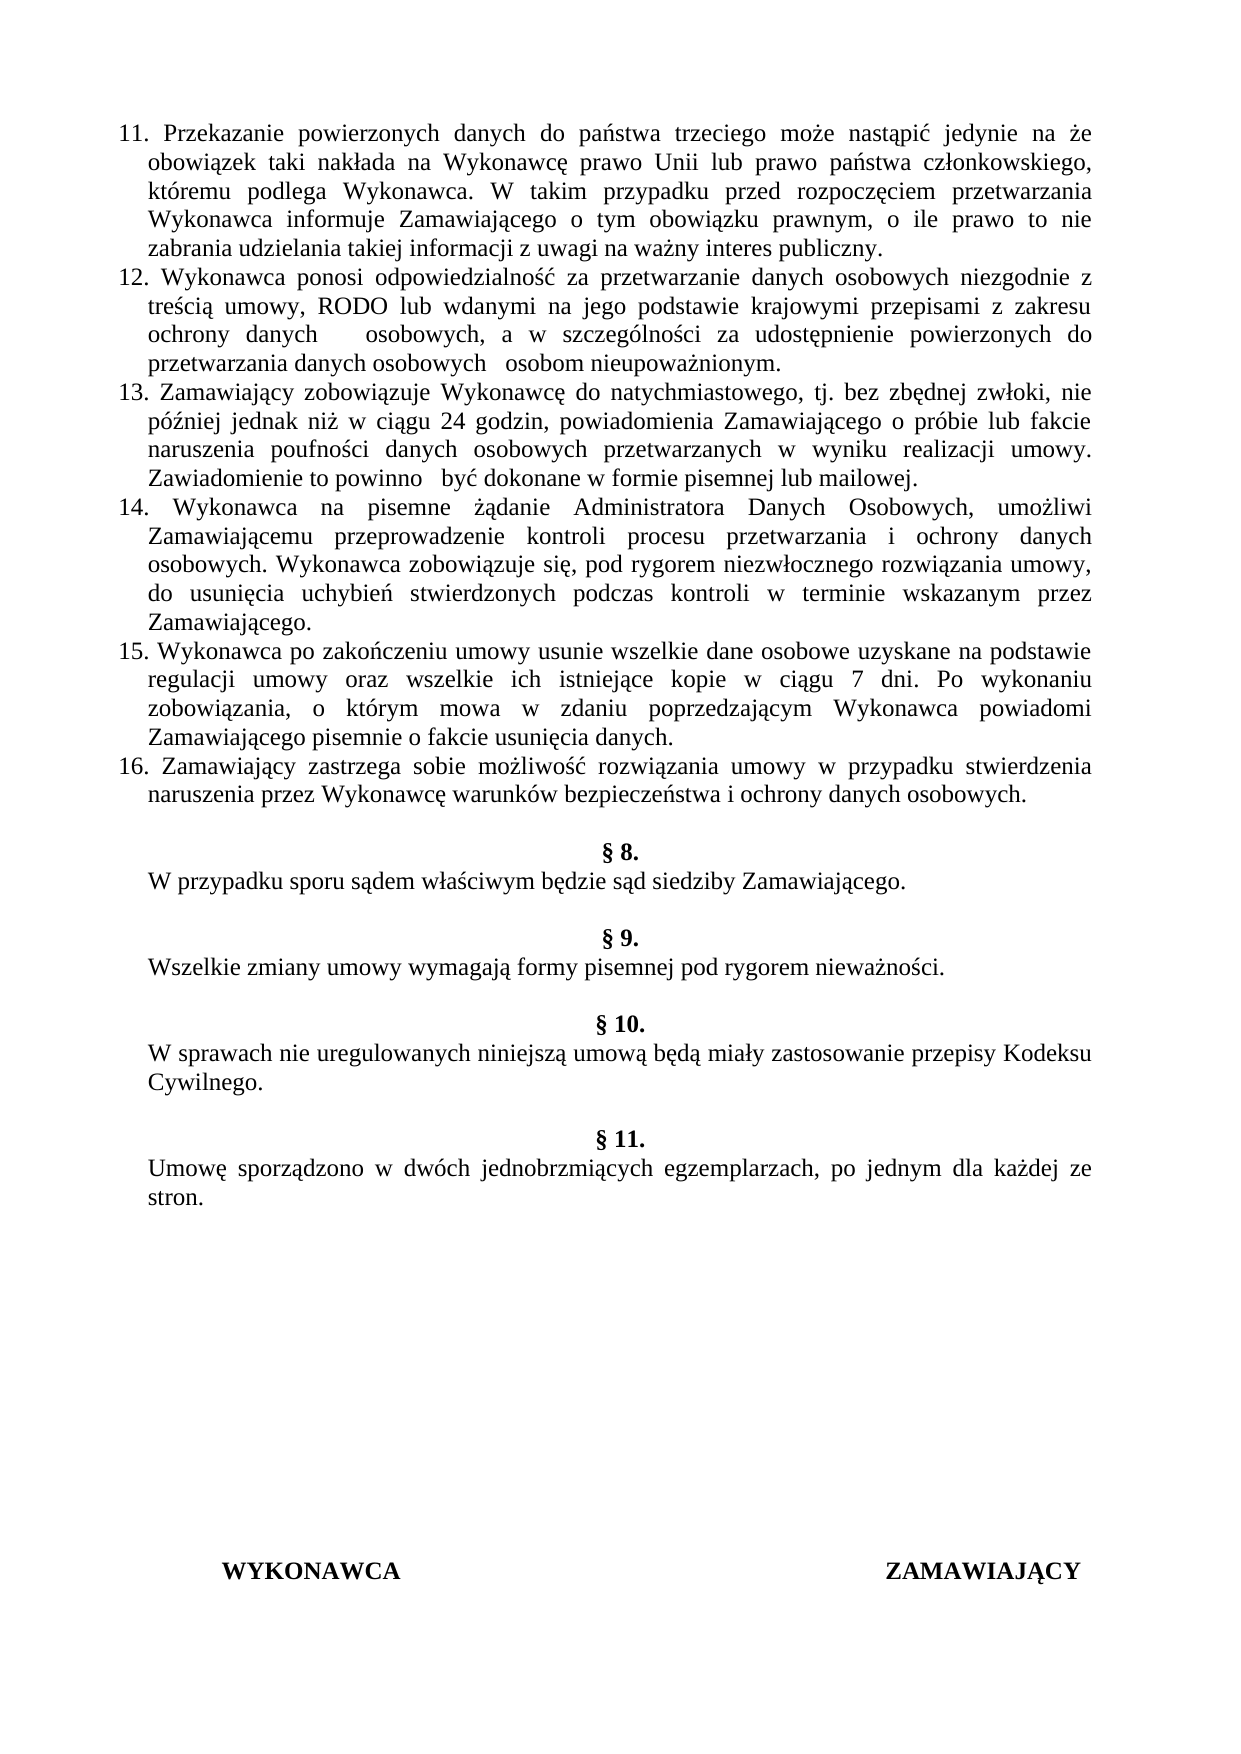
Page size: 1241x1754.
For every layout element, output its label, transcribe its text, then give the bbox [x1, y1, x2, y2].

text § 11. [148, 1124, 1093, 1153]
text WYKONAWCA ZAMAWIAJĄCY [148, 1556, 1093, 1584]
text 15. Wykonawca po zakończeniu umowy usunie wszelkie dane osobowe uzyskane na podstawie regulacji umowy oraz wszelkie ich istniejące kopie w ciągu 7 dni. Po wykonaniu zobowiązania, o którym mowa w zdaniu poprzedzającym Wykonawca powiadomi Zamawiającego pisemnie o fakcie usunięcia danych. [118, 636, 1093, 751]
text Umowę sporządzono w dwóch jednobrzmiących egzemplarzach, po jednym dla każdej ze stron. [148, 1153, 1093, 1211]
text § 10. [148, 1009, 1093, 1038]
text W przypadku sporu sądem właściwym będzie sąd siedziby Zamawiającego. [148, 866, 1093, 894]
text 13. Zamawiający zobowiązuje Wykonawcę do natychmiastowego, tj. bez zbędnej zwłoki, nie później jednak niż w ciągu 24 godzin, powiadomienia Zamawiającego o próbie lub fakcie naruszenia poufności danych osobowych przetwarzanych w wyniku realizacji umowy. Zawiadomienie to powinno być dokonane w formie pisemnej lub mailowej. [118, 377, 1093, 492]
text 11. Przekazanie powierzonych danych do państwa trzeciego może nastąpić jedynie na że obowiązek taki nakłada na Wykonawcę prawo Unii lub prawo państwa członkowskiego, któremu podlega Wykonawca. W takim przypadku przed rozpoczęciem przetwarzania Wykonawca informuje Zamawiającego o tym obowiązku prawnym, o ile prawo to nie zabrania udzielania takiej informacji z uwagi na ważny interes publiczny. [118, 118, 1093, 262]
text 14. Wykonawca na pisemne żądanie Administratora Danych Osobowych, umożliwi Zamawiającemu przeprowadzenie kontroli procesu przetwarzania i ochrony danych osobowych. Wykonawca zobowiązuje się, pod rygorem niezwłocznego rozwiązania umowy, do usunięcia uchybień stwierdzonych podczas kontroli w terminie wskazanym przez Zamawiającego. [118, 492, 1093, 636]
text 12. Wykonawca ponosi odpowiedzialność za przetwarzanie danych osobowych niezgodnie z treścią umowy, RODO lub wdanymi na jego podstawie krajowymi przepisami z zakresu ochrony danych osobowych, a w szczególności za udostępnienie powierzonych do przetwarzania danych osobowych osobom nieupoważnionym. [118, 262, 1093, 377]
text 16. Zamawiający zastrzega sobie możliwość rozwiązania umowy w przypadku stwierdzenia naruszenia przez Wykonawcę warunków bezpieczeństwa i ochrony danych osobowych. [118, 751, 1093, 808]
text W sprawach nie uregulowanych niniejszą umową będą miały zastosowanie przepisy Kodeksu Cywilnego. [148, 1038, 1093, 1096]
text § 8. [148, 837, 1093, 866]
text § 9. [148, 923, 1093, 952]
text Wszelkie zmiany umowy wymagają formy pisemnej pod rygorem nieważności. [148, 952, 1093, 981]
